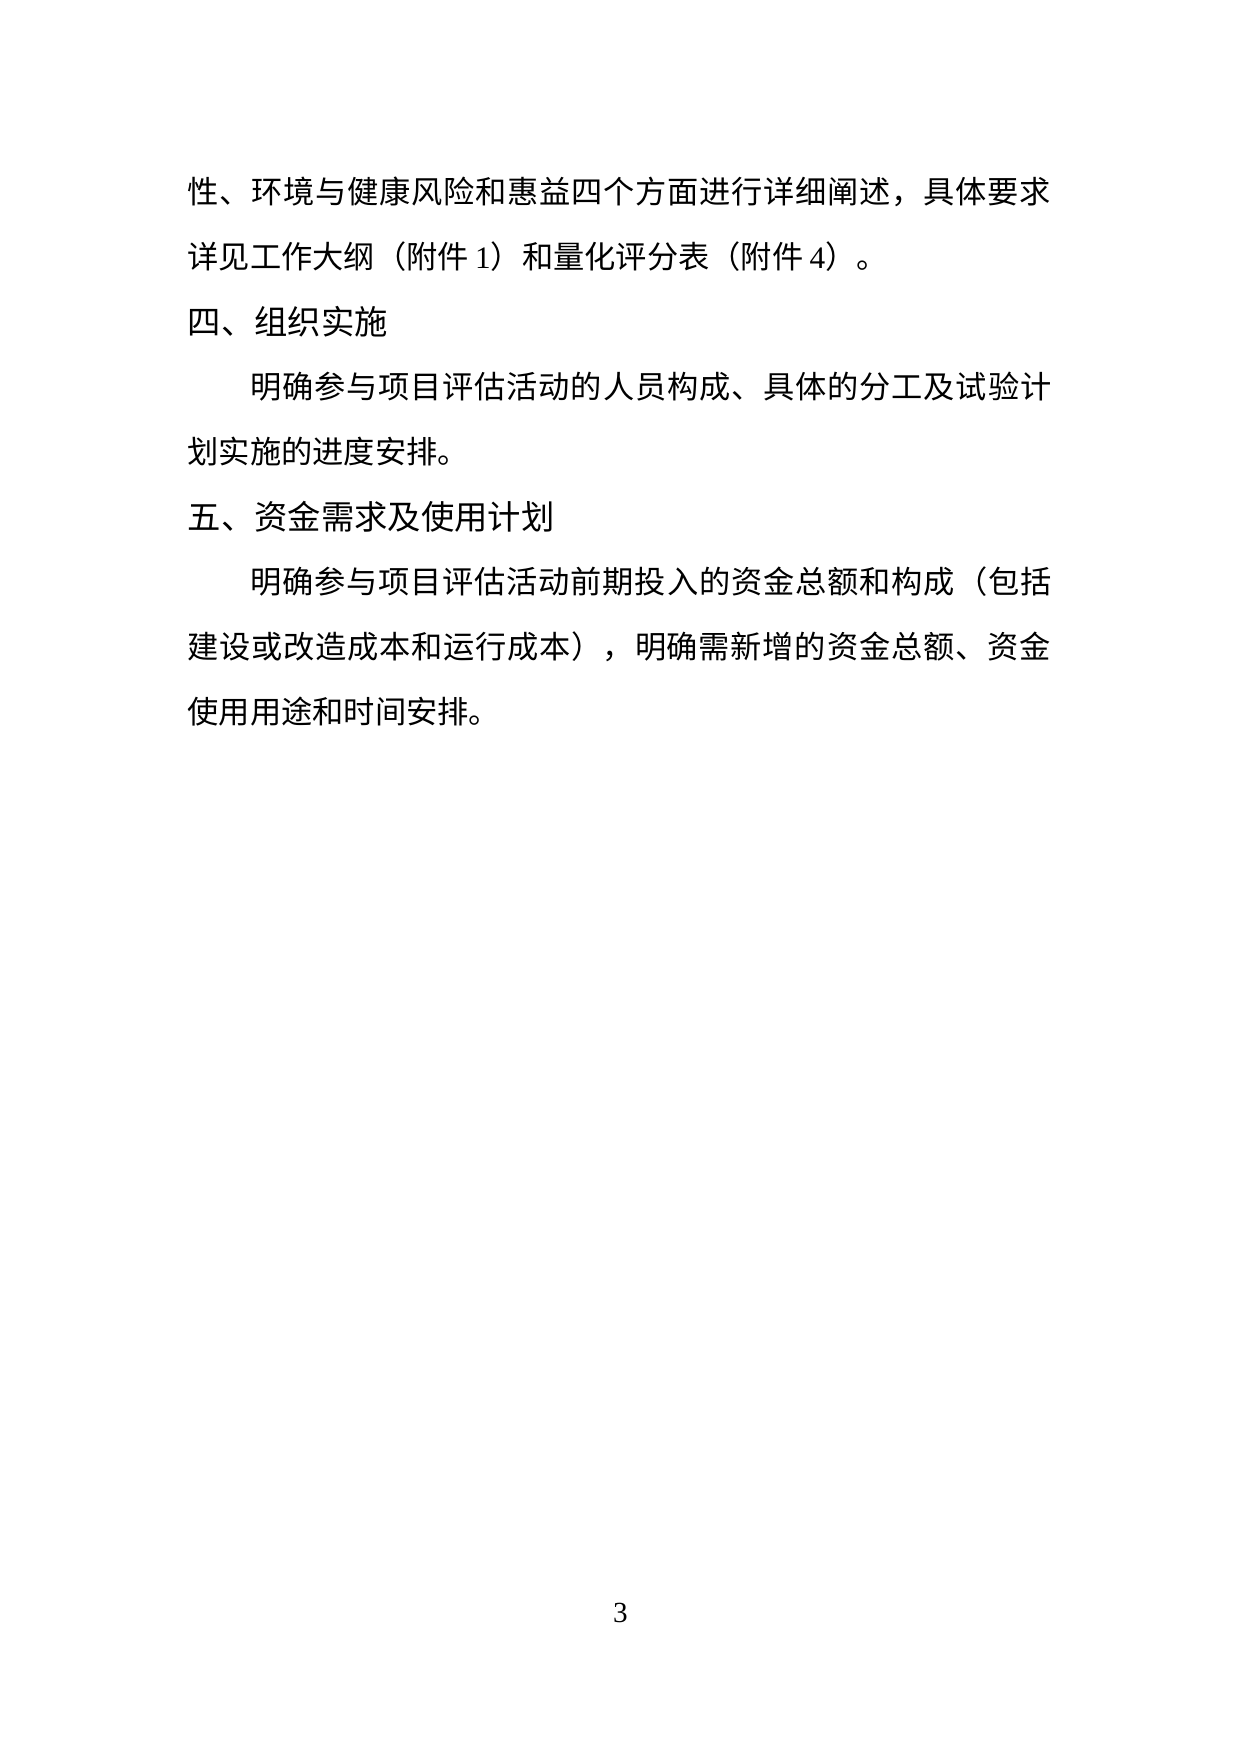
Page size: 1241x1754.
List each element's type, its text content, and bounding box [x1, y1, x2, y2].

text 明确参与项目评估活动前期投入的资金总额和构成（包括建设或改造成本和运行成本），明确需新增的资金总额、资金使用用途和时间安排。 [187, 548, 1053, 743]
list 资金需求及使用计划 [187, 483, 1053, 548]
text 明确参与项目评估活动的人员构成、具体的分工及试验计划实施的进度安排。 [187, 353, 1053, 483]
list 组织实施 [187, 288, 1053, 353]
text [187, 158, 1053, 288]
